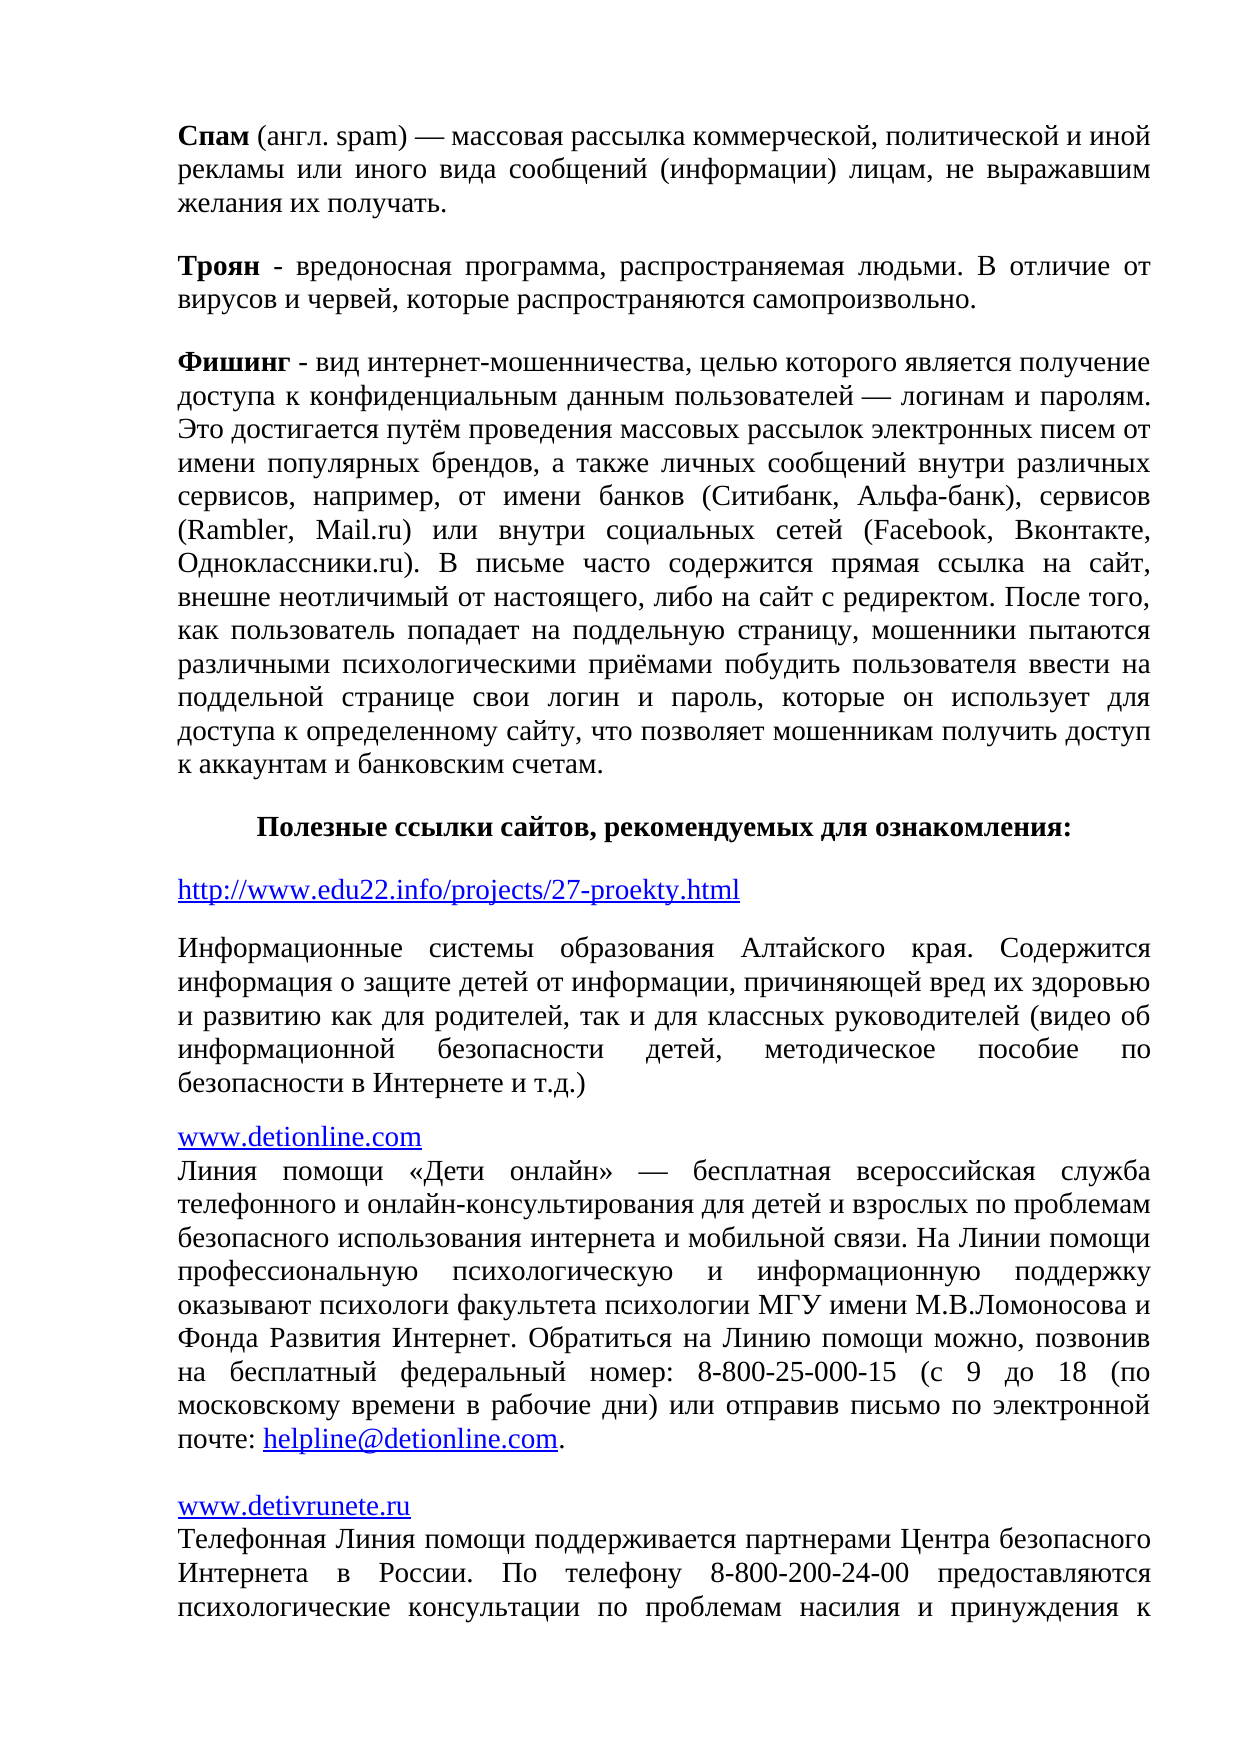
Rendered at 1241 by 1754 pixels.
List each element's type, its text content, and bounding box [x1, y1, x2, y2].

text http://www.edu22.info/projects/27-proekty.html [177, 872, 1152, 906]
text www.detivrunete.ru [177, 1488, 1152, 1522]
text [177, 1522, 1152, 1622]
text Спам (англ. spam) — массовая рассылка коммерческой, политической и иной рекламы или иного вида сообщений (информации) лицам, не выражавшим желания их получать. [177, 118, 1152, 219]
text Информационные системы образования Алтайского края. Содержится информация о защите детей от информации, причиняющей вред их здоровью и развитию как для родителей, так и для классных руководителей (видео об информационной безопасности детей, методическое пособие по безопасности в Интернете и т.д.) [177, 931, 1152, 1098]
text Троян - вредоносная программа, распространяемая людьми. В отличие от вирусов и червей, которые распространяются самопроизвольно. [177, 248, 1152, 315]
text Фишинг - вид интернет-мошенничества, целью которого является получение доступа к конфиденциальным данным пользователей — логинам и паролям. Это достигается путём проведения массовых рассылок электронных писем от имени популярных брендов, а также личных сообщений внутри различных сервисов, например, от имени банков (Ситибанк, Альфа-банк), сервисов (Rambler, Mail.ru) или внутри социальных сетей (Facebook, Вконтакте, Одноклассники.ru). В письме часто содержится прямая ссылка на сайт, внешне неотличимый от настоящего, либо на сайт с редиректом. После того, как пользователь попадает на поддельную страницу, мошенники пытаются различными психологическими приёмами побудить пользователя ввести на поддельной странице свои логин и пароль, которые он использует для доступа к определенному сайту, что позволяет мошенникам получить доступ к аккаунтам и банковским счетам. [177, 344, 1152, 780]
text Полезные ссылки сайтов, рекомендуемых для ознакомления: [177, 809, 1152, 843]
text www.detionline.com Линия помощи «Дети онлайн» — бесплатная всероссийская служба телефонного и онлайн-консультирования для детей и взрослых по проблемам безопасного использования интернета и мобильной связи. На Линии помощи профессиональную психологическую и информационную поддержку оказывают психологи факультета психологии МГУ имени М.В.Ломоносова и Фонда Развития Интернет. Обратиться на Линию помощи можно, позвонив на бесплатный федеральный номер: 8-800-25-000-15 (с 9 до 18 (по московскому времени в рабочие дни) или отправив письмо по электронной почте: helpline@detionline.com. [177, 1119, 1152, 1454]
